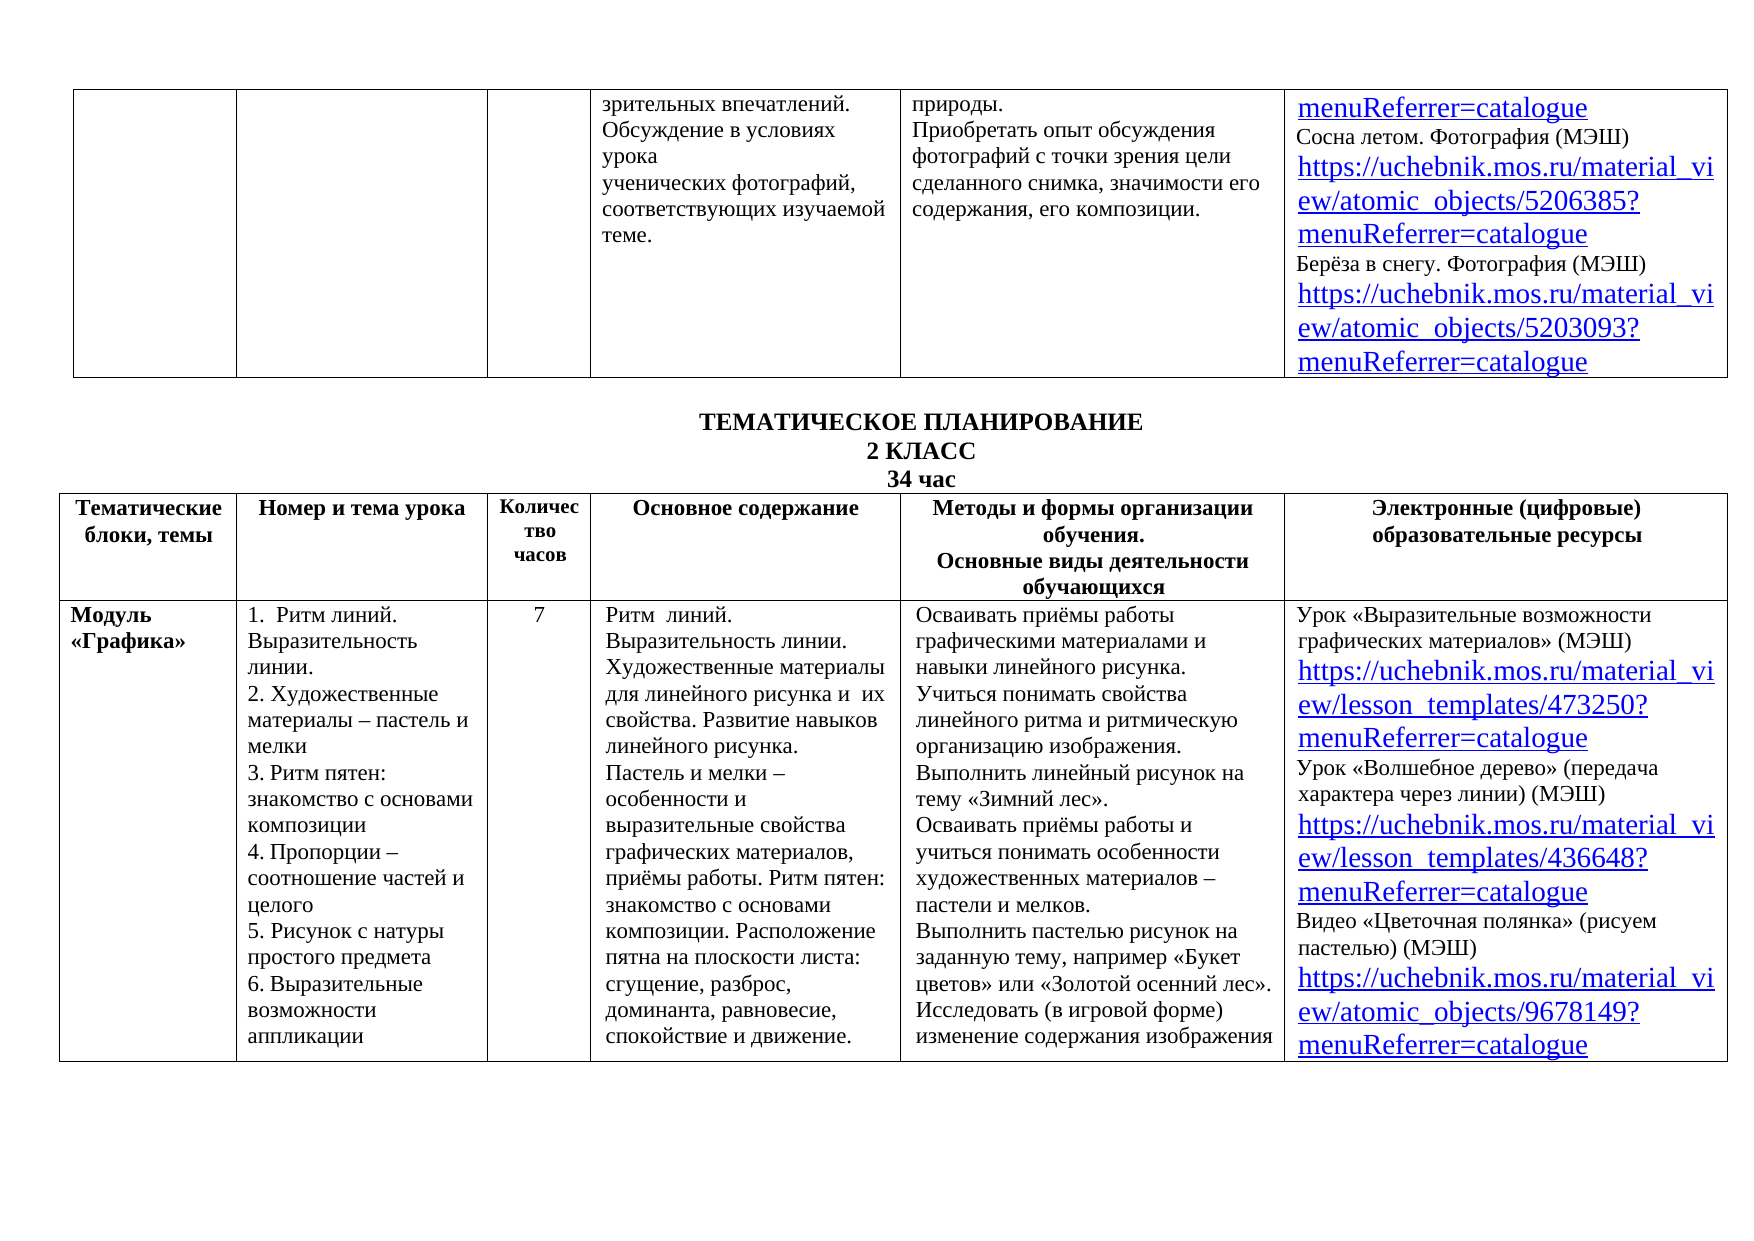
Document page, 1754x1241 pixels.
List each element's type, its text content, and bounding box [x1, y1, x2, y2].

table_cell 2 [488, 90, 590, 377]
text 2 КЛАСС [118, 436, 1651, 464]
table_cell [591, 90, 900, 377]
table_cell Модуль «Графика» [60, 601, 236, 1061]
text ТЕМАТИЧЕСКОЕ ПЛАНИРОВАНИЕ [118, 407, 1651, 436]
table_header Методы и формы организации обучения. Основные виды деятельности обучающихся [901, 494, 1284, 600]
table_cell 7 [488, 601, 590, 1061]
table_header Тематические блоки, темы [60, 494, 236, 600]
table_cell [901, 601, 1284, 1061]
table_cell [1285, 601, 1727, 1061]
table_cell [901, 90, 1284, 377]
table_header Основное содержание [591, 494, 900, 600]
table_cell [591, 601, 900, 1061]
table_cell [237, 601, 487, 1061]
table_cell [237, 90, 487, 377]
text 34 час [118, 464, 1651, 493]
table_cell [74, 90, 236, 377]
table_header Количество часов [488, 494, 590, 600]
table_header Номер и тема урока [237, 494, 487, 600]
table_header Электронные (цифровые) образовательные ресурсы [1285, 494, 1727, 600]
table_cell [1285, 90, 1727, 377]
